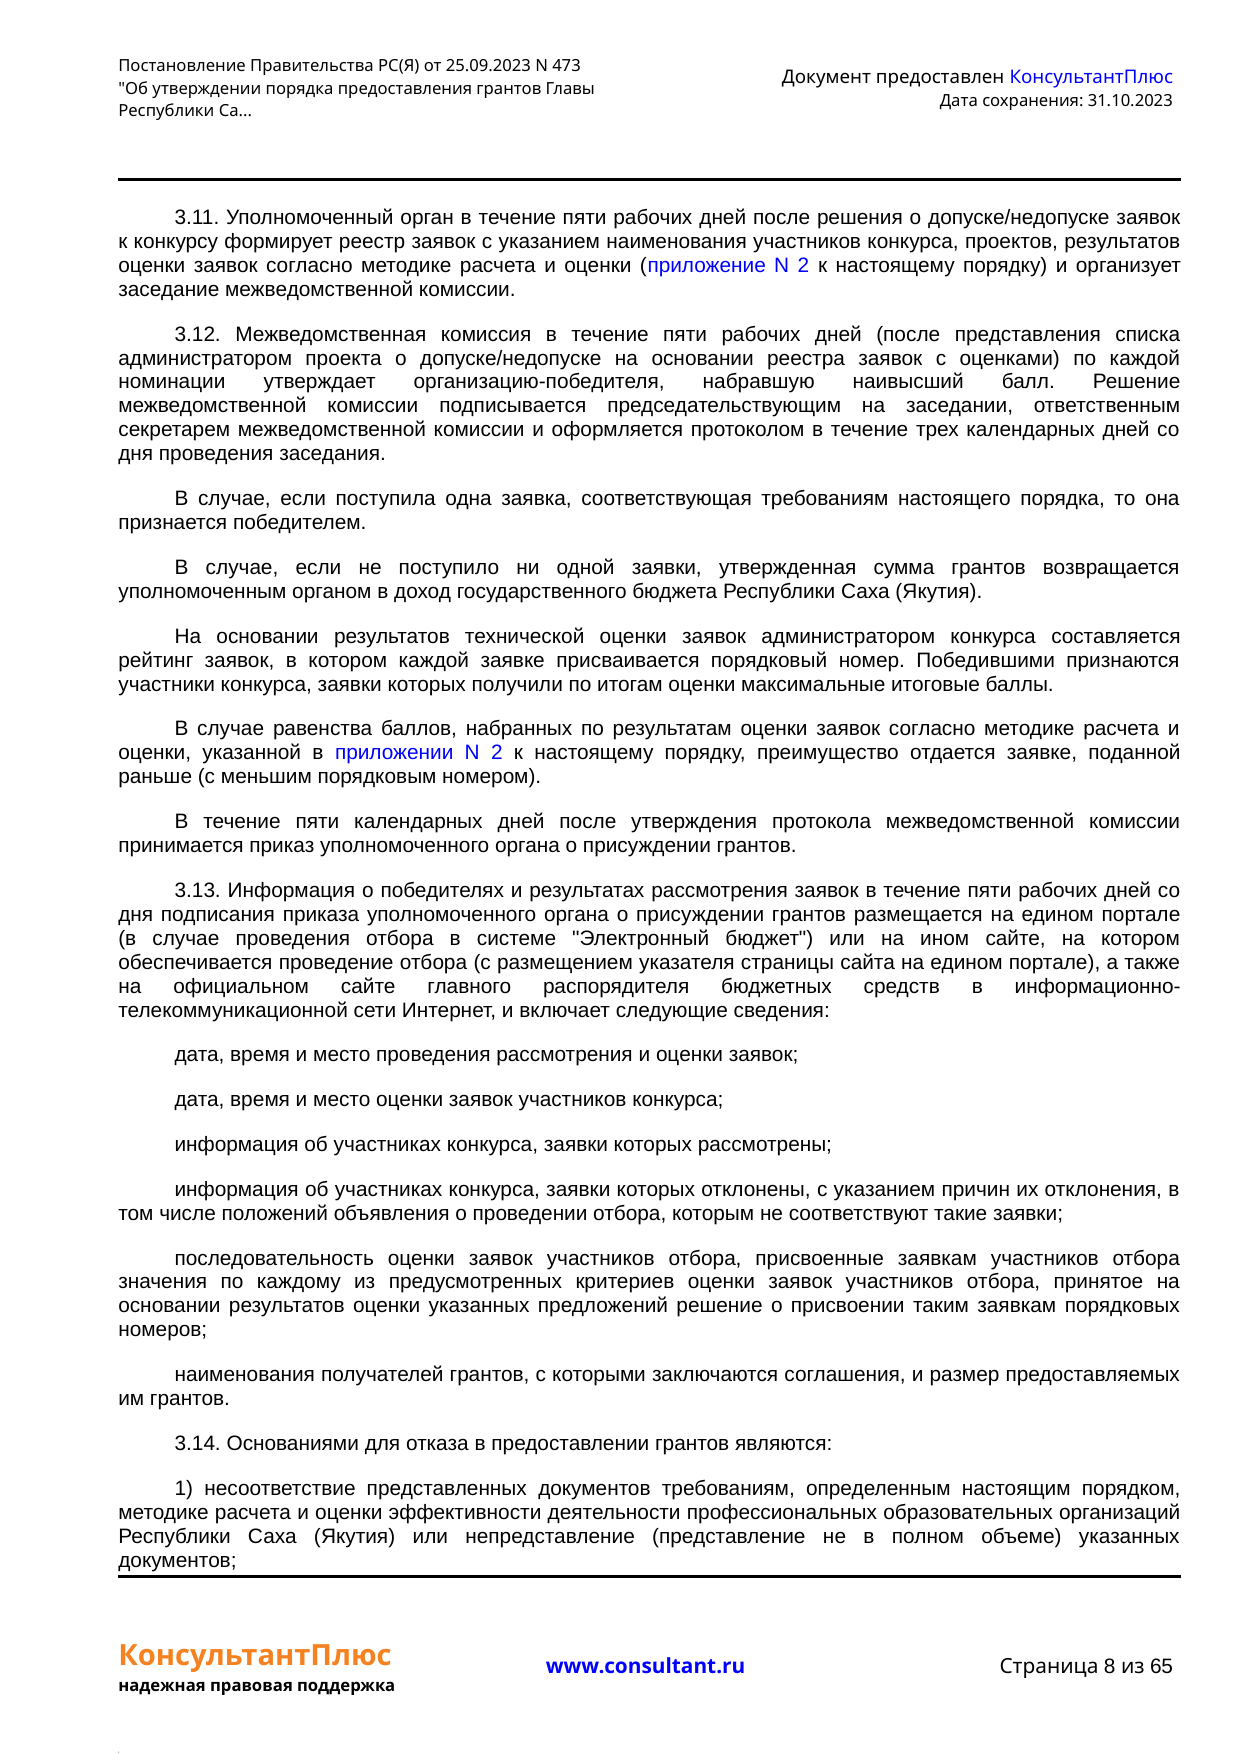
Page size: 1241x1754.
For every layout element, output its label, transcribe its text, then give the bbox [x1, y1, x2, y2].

text На основании результатов технической оценки заявок администратором конкурса составляется рейтинг заявок, в котором каждой заявке присваивается порядковый номер. Победившими признаются участники конкурса, заявки которых получили по итогам оценки максимальные итоговые баллы. [118, 623, 1181, 695]
text В случае, если не поступило ни одной заявки, утвержденная сумма грантов возвращается уполномоченным органом в доход государственного бюджета Республики Саха (Якутия). [118, 555, 1181, 603]
text информация об участниках конкурса, заявки которых рассмотрены; [118, 1132, 1181, 1156]
text наименования получателей грантов, с которыми заключаются соглашения, и размер предоставляемых им грантов. [118, 1362, 1181, 1410]
text 3.12. Межведомственная комиссия в течение пяти рабочих дней (после представления списка администратором проекта о допуске/недопуске на основании реестра заявок с оценками) по каждой номинации утверждает организацию-победителя, набравшую наивысший балл. Решение межведомственной комиссии подписывается председательствующим на заседании, ответственным секретарем межведомственной комиссии и оформляется протоколом в течение трех календарных дней со дня проведения заседания. [118, 321, 1181, 465]
text В случае равенства баллов, набранных по результатам оценки заявок согласно методике расчета и оценки, указанной в приложении N 2 к настоящему порядку, преимущество отдается заявке, поданной раньше (с меньшим порядковым номером). [118, 716, 1181, 788]
text 3.11. Уполномоченный орган в течение пяти рабочих дней после решения о допуске/недопуске заявок к конкурсу формирует реестр заявок с указанием наименования участников конкурса, проектов, результатов оценки заявок согласно методике расчета и оценки (приложение N 2 к настоящему порядку) и организует заседание межведомственной комиссии. [118, 205, 1181, 301]
text дата, время и место проведения рассмотрения и оценки заявок; [118, 1042, 1181, 1066]
text 1) несоответствие представленных документов требованиям, определенным настоящим порядком, методике расчета и оценки эффективности деятельности профессиональных образовательных организаций Республики Саха (Якутия) или непредставление (представление не в полном объеме) указанных документов; [118, 1476, 1181, 1571]
text информация об участниках конкурса, заявки которых отклонены, с указанием причин их отклонения, в том числе положений объявления о проведении отбора, которым не соответствуют такие заявки; [118, 1177, 1181, 1224]
text дата, время и место оценки заявок участников конкурса; [118, 1087, 1181, 1111]
text 3.13. Информация о победителях и результатах рассмотрения заявок в течение пяти рабочих дней со дня подписания приказа уполномоченного органа о присуждении грантов размещается на едином портале (в случае проведения отбора в системе "Электронный бюджет") или на ином сайте, на котором обеспечивается проведение отбора (с размещением указателя страницы сайта на едином портале), а также на официальном сайте главного распорядителя бюджетных средств в информационно-телекоммуникационной сети Интернет, и включает следующие сведения: [118, 878, 1181, 1021]
text последовательность оценки заявок участников отбора, присвоенные заявкам участников отбора значения по каждому из предусмотренных критериев оценки заявок участников отбора, принятое на основании результатов оценки указанных предложений решение о присвоении таким заявкам порядковых номеров; [118, 1245, 1181, 1341]
text 3.14. Основаниями для отказа в предоставлении грантов являются: [118, 1431, 1181, 1455]
text В течение пяти календарных дней после утверждения протокола межведомственной комиссии принимается приказ уполномоченного органа о присуждении грантов. [118, 809, 1181, 857]
text В случае, если поступила одна заявка, соответствующая требованиям настоящего порядка, то она признается победителем. [118, 486, 1181, 534]
